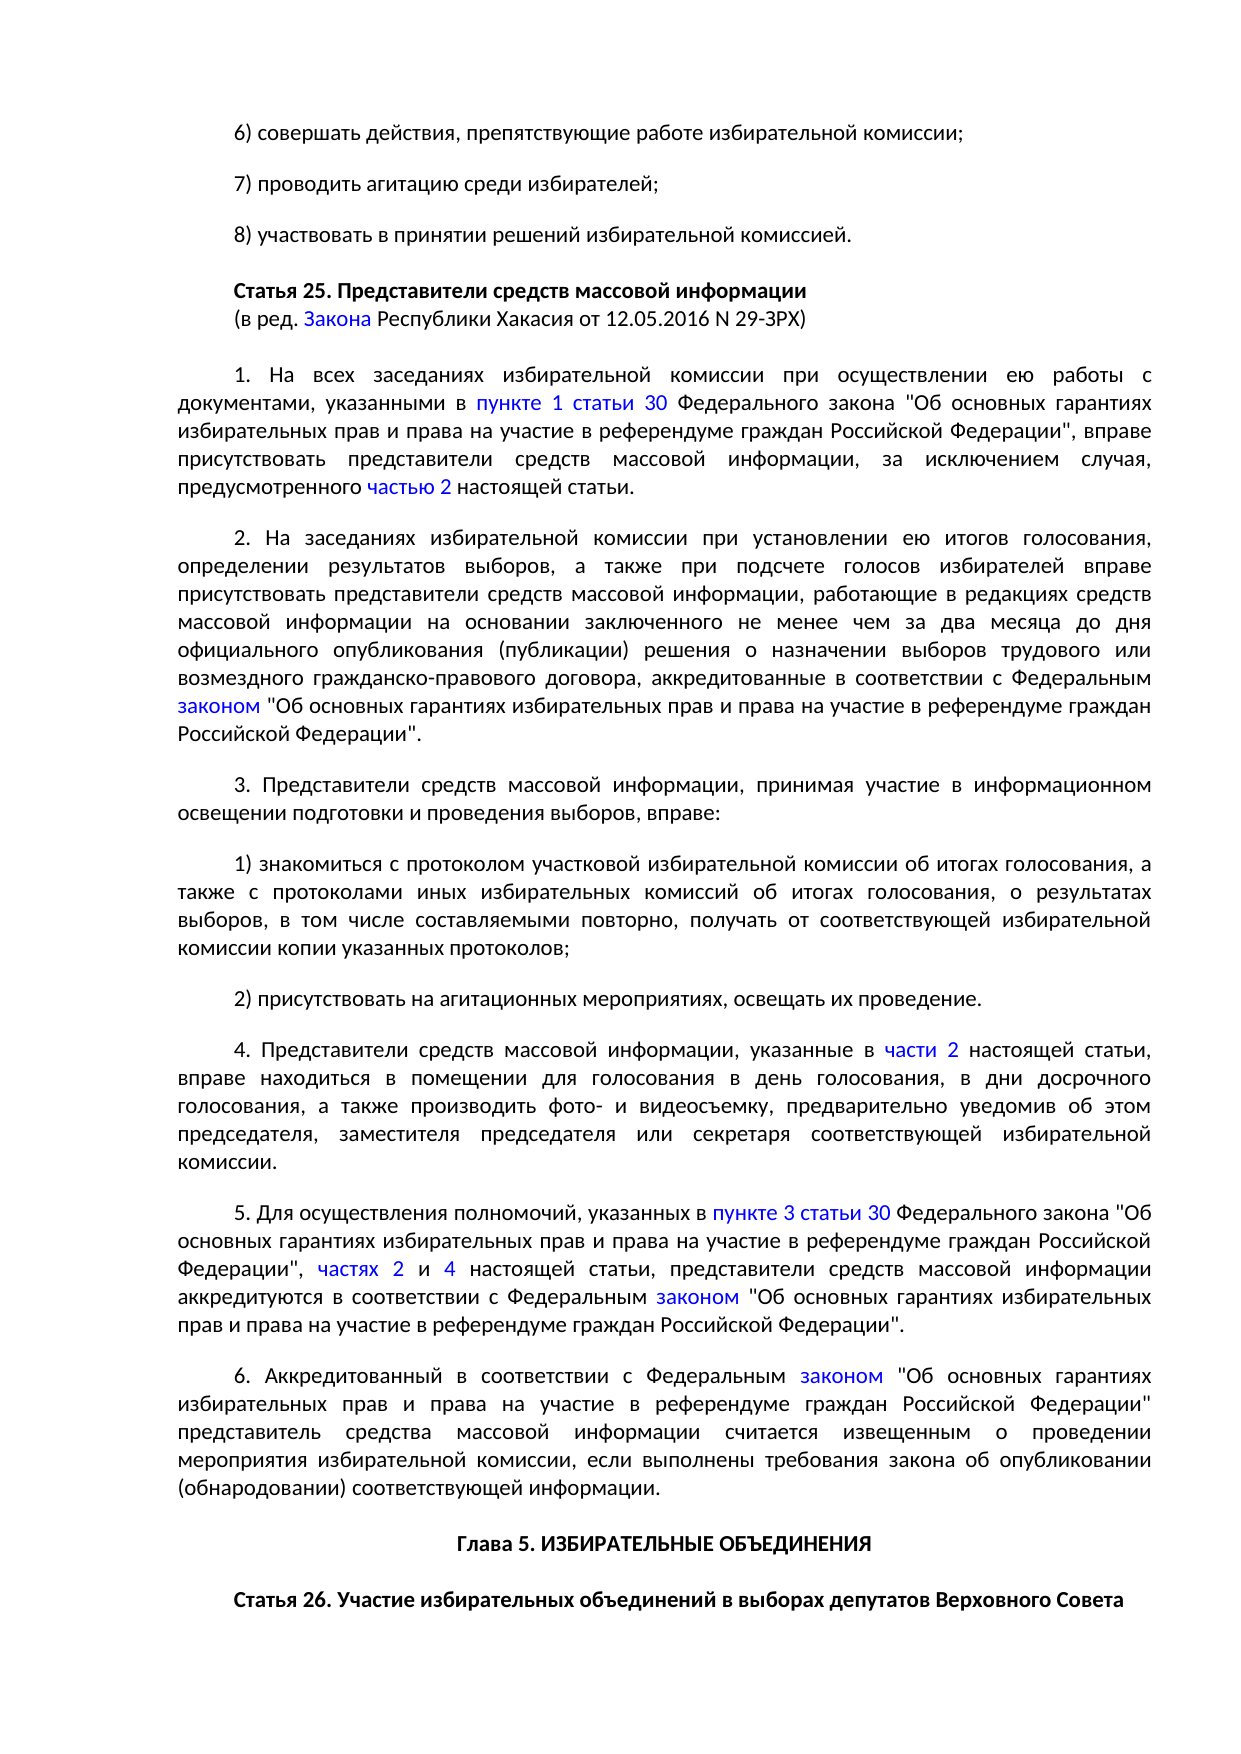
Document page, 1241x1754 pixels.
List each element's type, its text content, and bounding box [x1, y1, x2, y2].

title Глава 5. ИЗБИРАТЕЛЬНЫЕ ОБЪЕДИНЕНИЯ [177, 1529, 1152, 1557]
text 6. Аккредитованный в соответствии с Федеральным законом "Об основных гарантиях избирательных прав и права на участие в референдуме граждан Российской Федерации" представитель средства массовой информации считается извещенным о проведении мероприятия избирательной комиссии, если выполнены требования закона об опубликовании (обнародовании) соответствующей информации. [177, 1361, 1152, 1501]
text 8) участвовать в принятии решений избирательной комиссией. [177, 220, 1152, 248]
text 1) знакомиться с протоколом участковой избирательной комиссии об итогах голосования, а также с протоколами иных избирательных комиссий об итогах голосования, о результатах выборов, в том числе составляемыми повторно, получать от соответствующей избирательной комиссии копии указанных протоколов; [177, 849, 1152, 961]
text 2) присутствовать на агитационных мероприятиях, освещать их проведение. [177, 984, 1152, 1012]
title Статья 26. Участие избирательных объединений в выборах депутатов Верховного Совета [177, 1585, 1152, 1613]
text 5. Для осуществления полномочий, указанных в пункте 3 статьи 30 Федерального закона "Об основных гарантиях избирательных прав и права на участие в референдуме граждан Российской Федерации", частях 2 и 4 настоящей статьи, представители средств массовой информации аккредитуются в соответствии с Федеральным законом "Об основных гарантиях избирательных прав и права на участие в референдуме граждан Российской Федерации". [177, 1198, 1152, 1338]
text 4. Представители средств массовой информации, указанные в части 2 настоящей статьи, вправе находиться в помещении для голосования в день голосования, в дни досрочного голосования, а также производить фото- и видеосъемку, предварительно уведомив об этом председателя, заместителя председателя или секретаря соответствующей избирательной комиссии. [177, 1035, 1152, 1175]
text 6) совершать действия, препятствующие работе избирательной комиссии; [177, 118, 1152, 146]
text 3. Представители средств массовой информации, принимая участие в информационном освещении подготовки и проведения выборов, вправе: [177, 770, 1152, 826]
text 7) проводить агитацию среди избирателей; [177, 169, 1152, 197]
text (в ред. Закона Республики Хакасия от 12.05.2016 N 29-ЗРХ) [177, 304, 1152, 332]
title Статья 25. Представители средств массовой информации [177, 276, 1152, 304]
text 2. На заседаниях избирательной комиссии при установлении ею итогов голосования, определении результатов выборов, а также при подсчете голосов избирателей вправе присутствовать представители средств массовой информации, работающие в редакциях средств массовой информации на основании заключенного не менее чем за два месяца до дня официального опубликования (публикации) решения о назначении выборов трудового или возмездного гражданско-правового договора, аккредитованные в соответствии с Федеральным законом "Об основных гарантиях избирательных прав и права на участие в референдуме граждан Российской Федерации". [177, 523, 1152, 747]
text 1. На всех заседаниях избирательной комиссии при осуществлении ею работы с документами, указанными в пункте 1 статьи 30 Федерального закона "Об основных гарантиях избирательных прав и права на участие в референдуме граждан Российской Федерации", вправе присутствовать представители средств массовой информации, за исключением случая, предусмотренного частью 2 настоящей статьи. [177, 360, 1152, 500]
